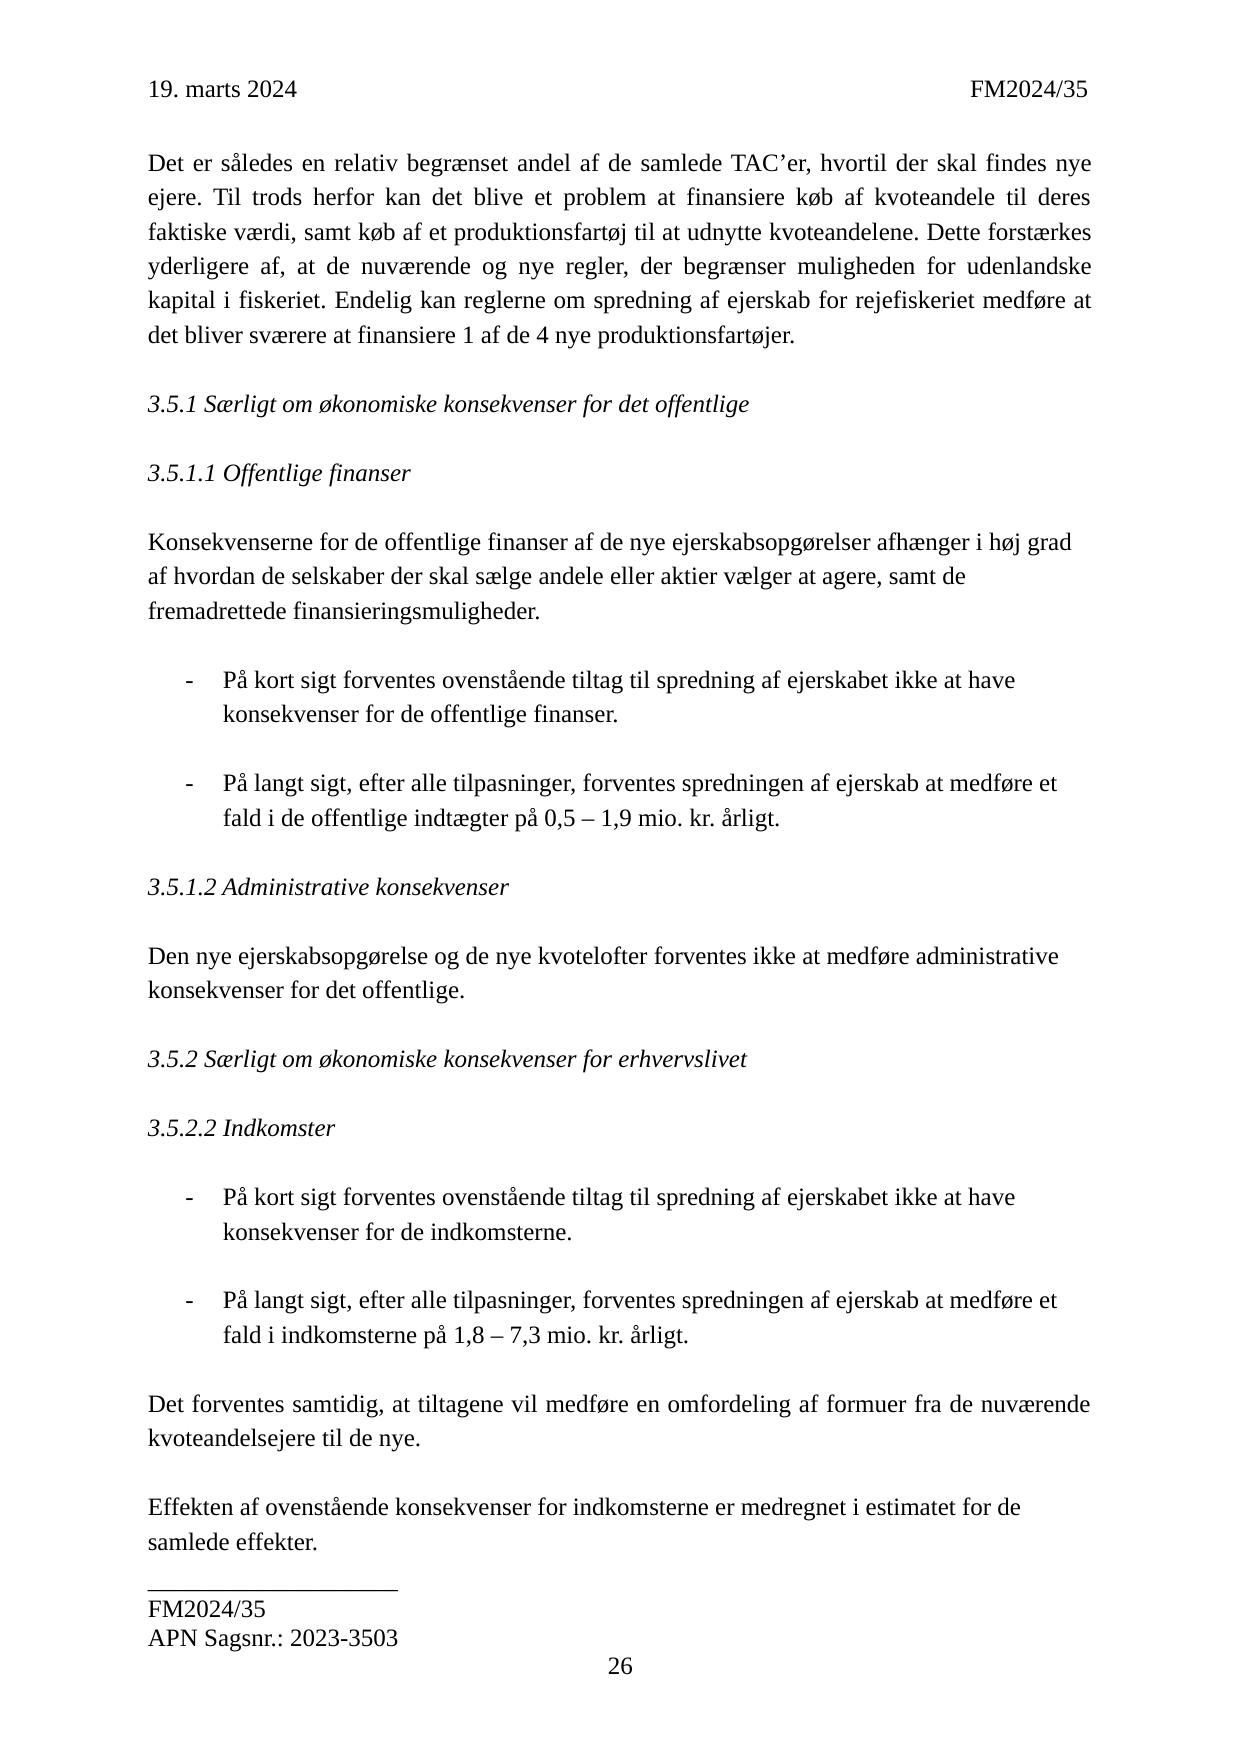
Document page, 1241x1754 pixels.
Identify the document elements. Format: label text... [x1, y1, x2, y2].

text 3.5.1.1 Offentlige finanser [148, 458, 1092, 487]
text Den nye ejerskabsopgørelse og de nye kvotelofter forventes ikke at medføre administrative konsekvenser for det offentlige. [148, 941, 1092, 1004]
list På kort sigt forventes ovenstående tiltag til spredning af ejerskabet ikke at have konsekvenser for de indkomsterne. [185, 1182, 1092, 1245]
text 3.5.1.2 Administrative konsekvenser [148, 872, 1092, 901]
text 3.5.1 Særligt om økonomiske konsekvenser for det offentlige [148, 389, 1092, 418]
text Det forventes samtidig, at tiltagene vil medføre en omfordeling af formuer fra de nuværende kvoteandelsejere til de nye. [148, 1389, 1092, 1452]
text 3.5.2.2 Indkomster [148, 1113, 1092, 1142]
text Det er således en relativ begrænset andel af de samlede TAC’er, hvortil der skal findes nye ejere. Til trods herfor kan det blive et problem at finansiere køb af kvoteandele til deres faktiske værdi, samt køb af et produktionsfartøj til at udnytte kvoteandelene. Dette forstærkes yderligere af, at de nuværende og nye regler, der begrænser muligheden for udenlandske kapital i fiskeriet. Endelig kan reglerne om spredning af ejerskab for rejefiskeriet medføre at det bliver sværere at finansiere 1 af de 4 nye produktionsfartøjer. [148, 148, 1092, 349]
text Konsekvenserne for de offentlige finanser af de nye ejerskabsopgørelser afhænger i høj grad af hvordan de selskaber der skal sælge andele eller aktier vælger at agere, samt de fremadrettede finansieringsmuligheder. [148, 527, 1092, 625]
list På langt sigt, efter alle tilpasninger, forventes spredningen af ejerskab at medføre et fald i indkomsterne på 1,8 – 7,3 mio. kr. årligt. [185, 1286, 1092, 1349]
list På kort sigt forventes ovenstående tiltag til spredning af ejerskabet ikke at have konsekvenser for de offentlige finanser. [185, 665, 1092, 728]
text 3.5.2 Særligt om økonomiske konsekvenser for erhvervslivet [148, 1044, 1092, 1073]
text Effekten af ovenstående konsekvenser for indkomsterne er medregnet i estimatet for de samlede effekter. [148, 1492, 1092, 1556]
list På langt sigt, efter alle tilpasninger, forventes spredningen af ejerskab at medføre et fald i de offentlige indtægter på 0,5 – 1,9 mio. kr. årligt. [185, 768, 1092, 832]
